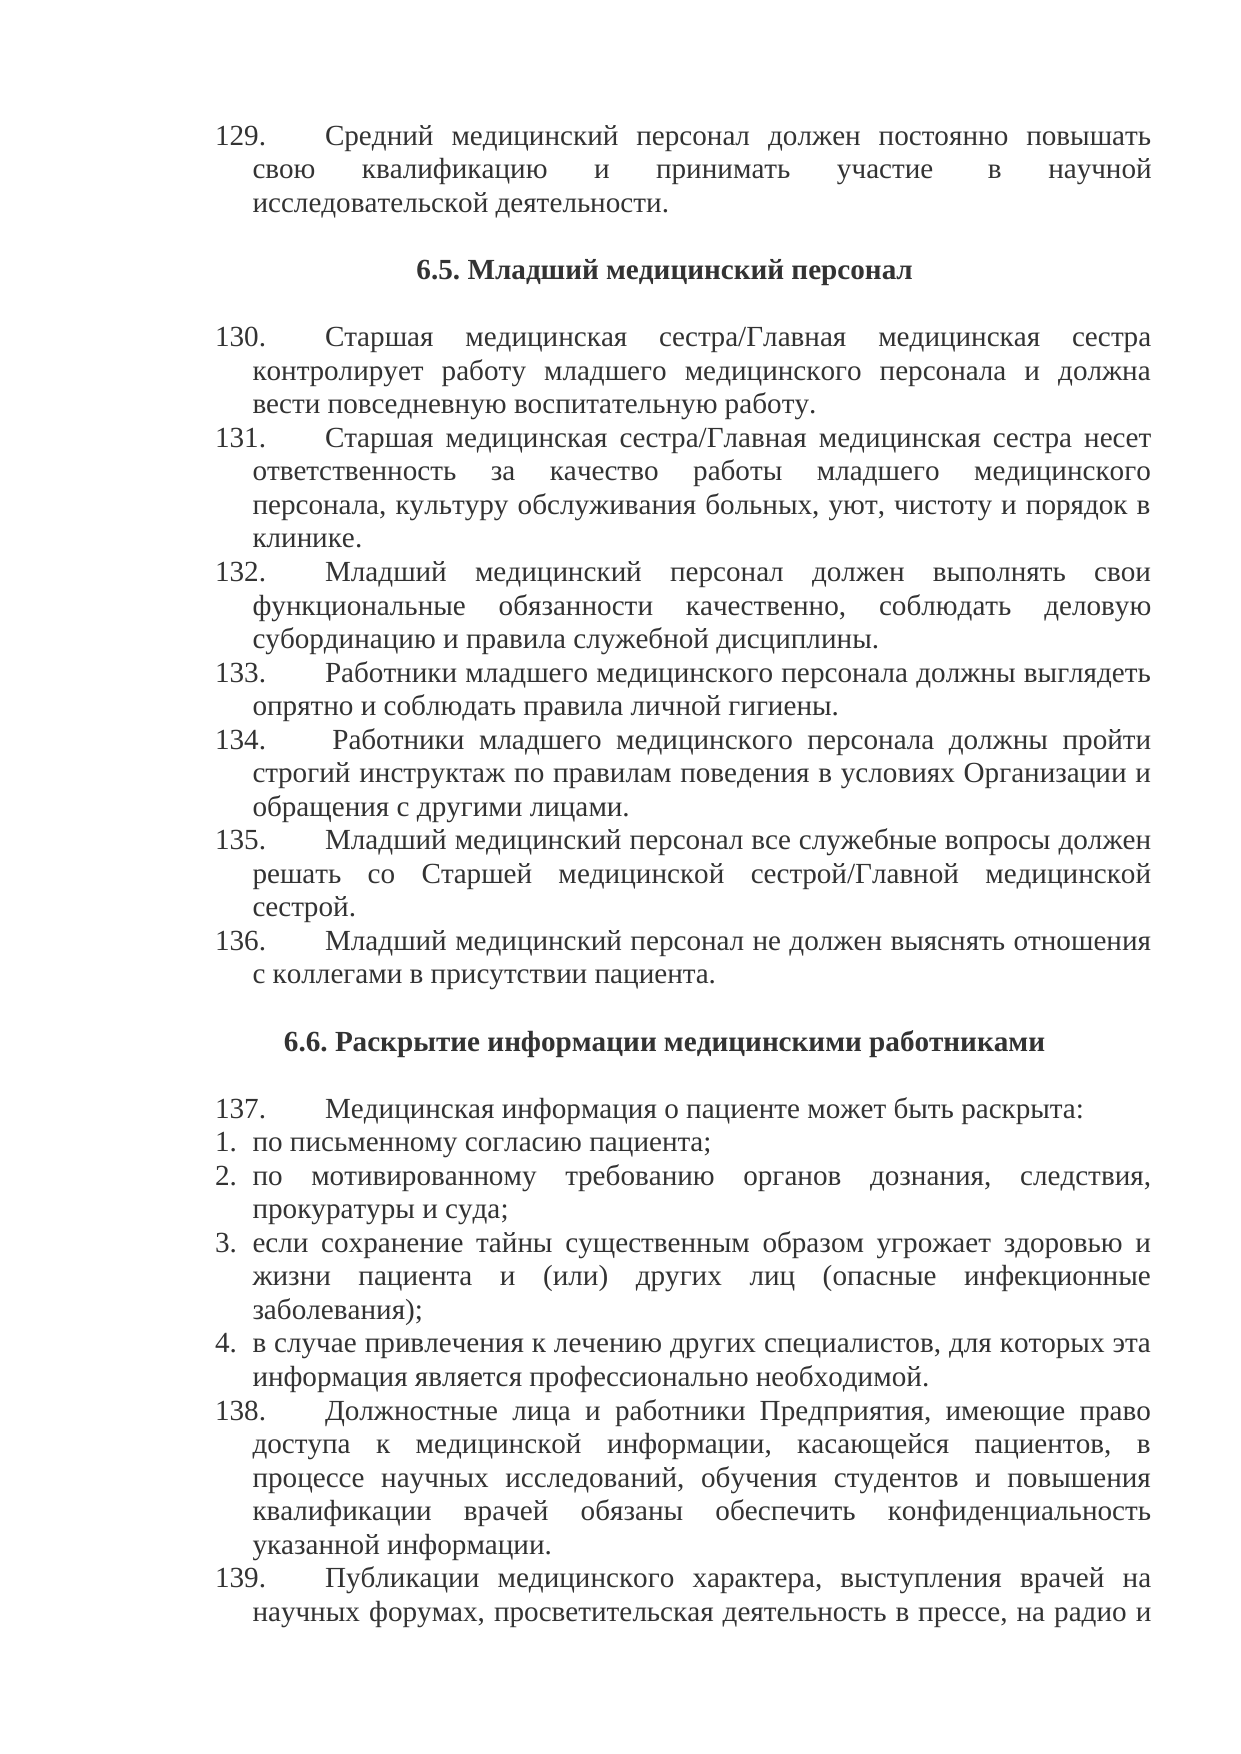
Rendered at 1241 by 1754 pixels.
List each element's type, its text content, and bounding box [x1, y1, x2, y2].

text 6.6. Раскрытие информации медицинскими работниками [177, 1024, 1152, 1057]
text 6.5. Младший медицинский персонал [177, 252, 1152, 286]
list по письменному согласию пациента; [215, 1124, 1152, 1158]
list Старшая медицинская сестра/Главная медицинская сестра несет ответственность за качество работы младшего медицинского персонала, культуру обслуживания больных, уют, чистоту и порядок в клинике. [215, 420, 1152, 554]
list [215, 1560, 1152, 1627]
list в случае привлечения к лечению других специалистов, для которых эта информация является профессионально необходимой. [215, 1326, 1152, 1393]
list Медицинская информация о пациенте может быть раскрыта: [215, 1091, 1152, 1124]
list Старшая медицинская сестра/Главная медицинская сестра контролирует работу младшего медицинского персонала и должна вести повседневную воспитательную работу. [215, 319, 1152, 420]
list Младший медицинский персонал должен выполнять свои функциональные обязанности качественно, соблюдать деловую субординацию и правила служебной дисциплины. [215, 554, 1152, 655]
list Работники младшего медицинского персонала должны выглядеть опрятно и соблюдать правила личной гигиены. [215, 655, 1152, 722]
list Младший медицинский персонал все служебные вопросы должен решать со Старшей медицинской сестрой/Главной медицинской сестрой. [215, 822, 1152, 923]
list по мотивированному требованию органов дознания, следствия, прокуратуры и суда; [215, 1158, 1152, 1225]
list Средний медицинский персонал должен постоянно повышать свою квалификацию и принимать участие в научной исследовательской деятельности. [215, 118, 1152, 219]
list если сохранение тайны существенным образом угрожает здоровью и жизни пациента и (или) других лиц (опасные инфекционные заболевания); [215, 1225, 1152, 1326]
list Должностные лица и работники Предприятия, имеющие право доступа к медицинской информации, касающейся пациентов, в процессе научных исследований, обучения студентов и повышения квалификации врачей обязаны обеспечить конфиденциальность указанной информации. [215, 1393, 1152, 1560]
list Работники младшего медицинского персонала должны пройти строгий инструктаж по правилам поведения в условиях Организации и обращения с другими лицами. [215, 722, 1152, 822]
list Младший медицинский персонал не должен выяснять отношения с коллегами в присутствии пациента. [215, 923, 1152, 990]
